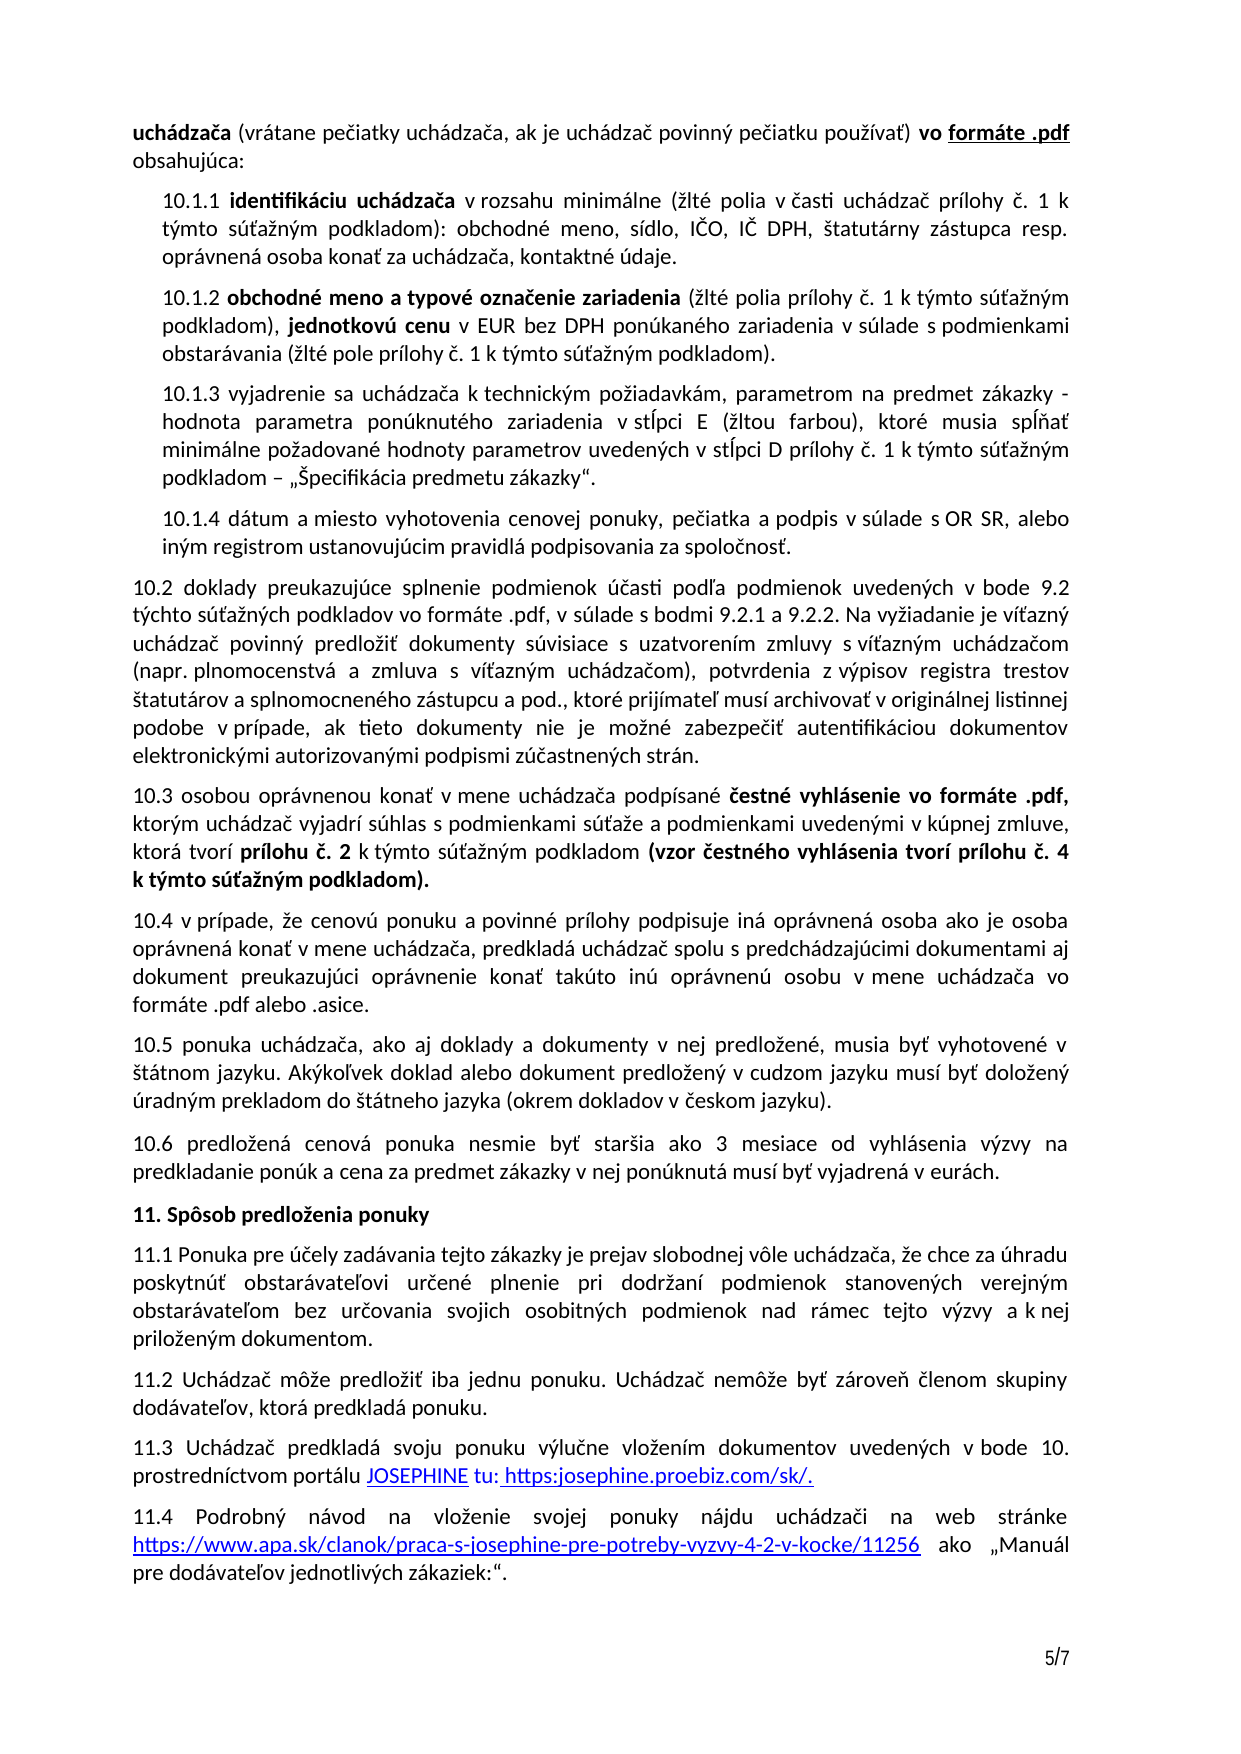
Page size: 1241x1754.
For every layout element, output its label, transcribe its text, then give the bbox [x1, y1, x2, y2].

text 10.2 doklady preukazujúce splnenie podmienok účasti podľa podmienok uvedených v bode 9.2 týchto súťažných podkladov vo formáte .pdf, v súlade s bodmi 9.2.1 a 9.2.2. Na vyžiadanie je víťazný uchádzač povinný predložiť dokumenty súvisiace s uzatvorením zmluvy s víťazným uchádzačom (napr. plnomocenstvá a zmluva s víťazným uchádzačom), potvrdenia z výpisov registra trestov štatutárov a splnomocneného zástupcu a pod., ktoré prijímateľ musí archivovať v originálnej listinnej podobe v prípade, ak tieto dokumenty nie je možné zabezpečiť autentifikáciou dokumentov elektronickými autorizovanými podpismi zúčastnených strán. [132, 573, 1069, 769]
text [132, 118, 1069, 174]
text 10.4 v prípade, že cenovú ponuku a povinné prílohy podpisuje iná oprávnená osoba ako je osoba oprávnená konať v mene uchádzača, predkladá uchádzač spolu s predchádzajúcimi dokumentami aj dokument preukazujúci oprávnenie konať takúto inú oprávnenú osobu v mene uchádzača vo formáte .pdf alebo .asice. [132, 906, 1069, 1018]
text 11.1 Ponuka pre účely zadávania tejto zákazky je prejav slobodnej vôle uchádzača, že chce za úhradu poskytnúť obstarávateľovi určené plnenie pri dodržaní podmienok stanovených verejným obstarávateľom bez určovania svojich osobitných podmienok nad rámec tejto výzvy a k nej priloženým dokumentom. [132, 1240, 1069, 1352]
text 11.3 Uchádzač predkladá svoju ponuku výlučne vložením dokumentov uvedených v bode 10. prostredníctvom portálu JOSEPHINE tu: https:josephine.proebiz.com/sk/. [132, 1433, 1069, 1489]
text 10.1.2 obchodné meno a typové označenie zariadenia (žlté polia prílohy č. 1 k týmto súťažným podkladom), jednotkovú cenu v EUR bez DPH ponúkaného zariadenia v súlade s podmienkami obstarávania (žlté pole prílohy č. 1 k týmto súťažným podkladom). [162, 283, 1069, 367]
text 11.2 Uchádzač môže predložiť iba jednu ponuku. Uchádzač nemôže byť zároveň členom skupiny dodávateľov, ktorá predkladá ponuku. [132, 1365, 1069, 1421]
text 10.6 predložená cenová ponuka nesmie byť staršia ako 3 mesiace od vyhlásenia výzvy na predkladanie ponúk a cena za predmet zákazky v nej ponúknutá musí byť vyjadrená v eurách. [132, 1129, 1069, 1185]
text 10.1.1 identifikáciu uchádzača v rozsahu minimálne (žlté polia v časti uchádzač prílohy č. 1 k týmto súťažným podkladom): obchodné meno, sídlo, IČO, IČ DPH, štatutárny zástupca resp. oprávnená osoba konať za uchádzača, kontaktné údaje. [162, 186, 1069, 270]
text 10.3 osobou oprávnenou konať v mene uchádzača podpísané čestné vyhlásenie vo formáte .pdf, ktorým uchádzač vyjadrí súhlas s podmienkami súťaže a podmienkami uvedenými v kúpnej zmluve, ktorá tvorí prílohu č. 2 k týmto súťažným podkladom (vzor čestného vyhlásenia tvorí prílohu č. 4 k týmto súťažným podkladom). [132, 781, 1069, 893]
text 10.1.4 dátum a miesto vyhotovenia cenovej ponuky, pečiatka a podpis v súlade s OR SR, alebo iným registrom ustanovujúcim pravidlá podpisovania za spoločnosť. [162, 504, 1069, 560]
text 10.5 ponuka uchádzača, ako aj doklady a dokumenty v nej predložené, musia byť vyhotovené v štátnom jazyku. Akýkoľvek doklad alebo dokument predložený v cudzom jazyku musí byť doložený úradným prekladom do štátneho jazyka (okrem dokladov v českom jazyku). [132, 1030, 1069, 1114]
text 11.4 Podrobný návod na vloženie svojej ponuky nájdu uchádzači na web stránke https://www.apa.sk/clanok/praca-s-josephine-pre-potreby-vyzvy-4-2-v-kocke/11256 ako „Manuál pre dodávateľov jednotlivých zákaziek:“. [132, 1502, 1069, 1586]
text 11. Spôsob predloženia ponuky [132, 1200, 1069, 1228]
text 10.1.3 vyjadrenie sa uchádzača k technickým požiadavkám, parametrom na predmet zákazky - hodnota parametra ponúknutého zariadenia v stĺpci E (žltou farbou), ktoré musia spĺňať minimálne požadované hodnoty parametrov uvedených v stĺpci D prílohy č. 1 k týmto súťažným podkladom – „Špecifikácia predmetu zákazky“. [162, 379, 1069, 492]
